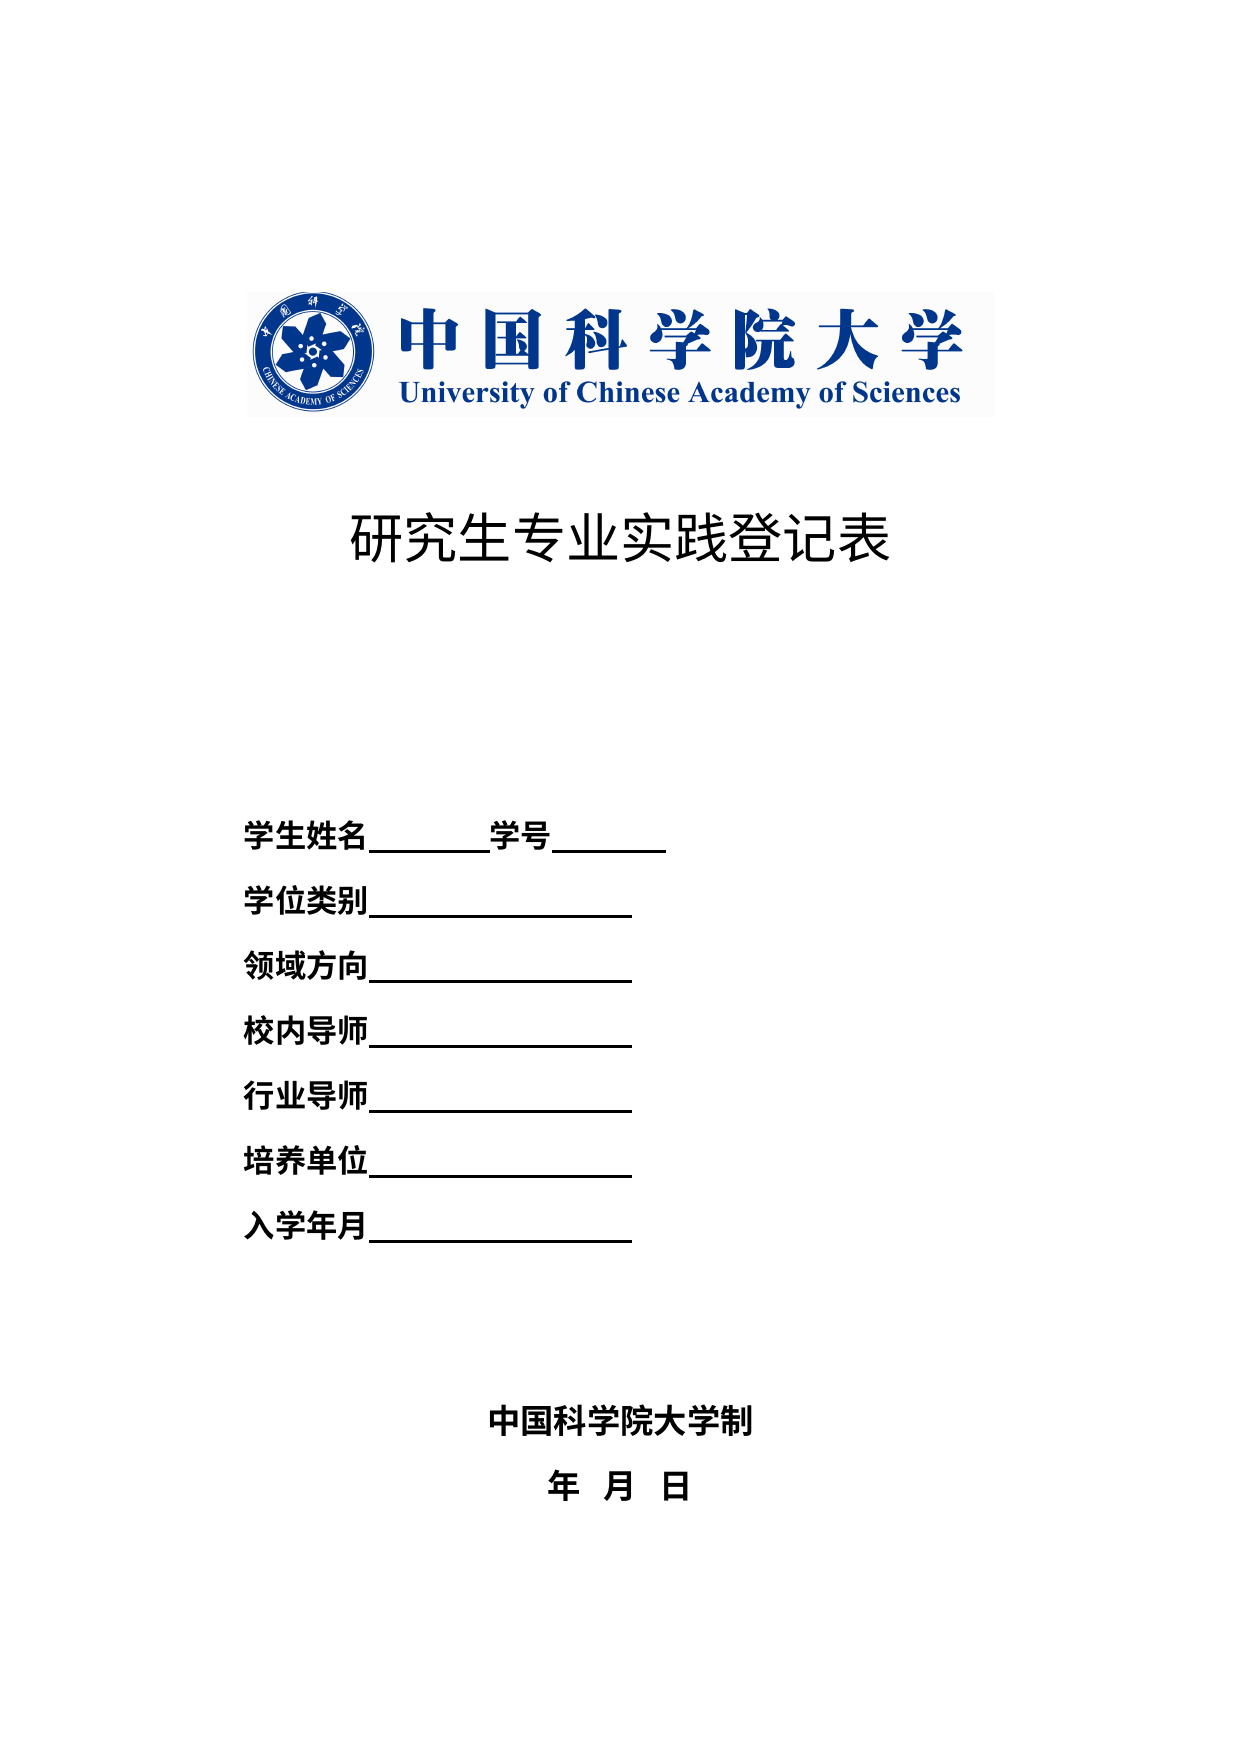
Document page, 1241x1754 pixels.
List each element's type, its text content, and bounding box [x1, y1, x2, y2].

text 研究生专业实践登记表 [187, 496, 1053, 574]
text 行业导师 [187, 1062, 1053, 1127]
text 领域方向 [187, 932, 1053, 997]
text 年 月 日 [187, 1452, 1053, 1517]
picture [246, 292, 994, 417]
text 中国科学院大学制 [187, 1387, 1053, 1452]
text 入学年月 [187, 1192, 1053, 1257]
text 学生姓名 学号 [187, 802, 1053, 867]
text 学位类别 [187, 867, 1053, 932]
text 校内导师 [187, 997, 1053, 1062]
text 培养单位 [187, 1127, 1053, 1192]
